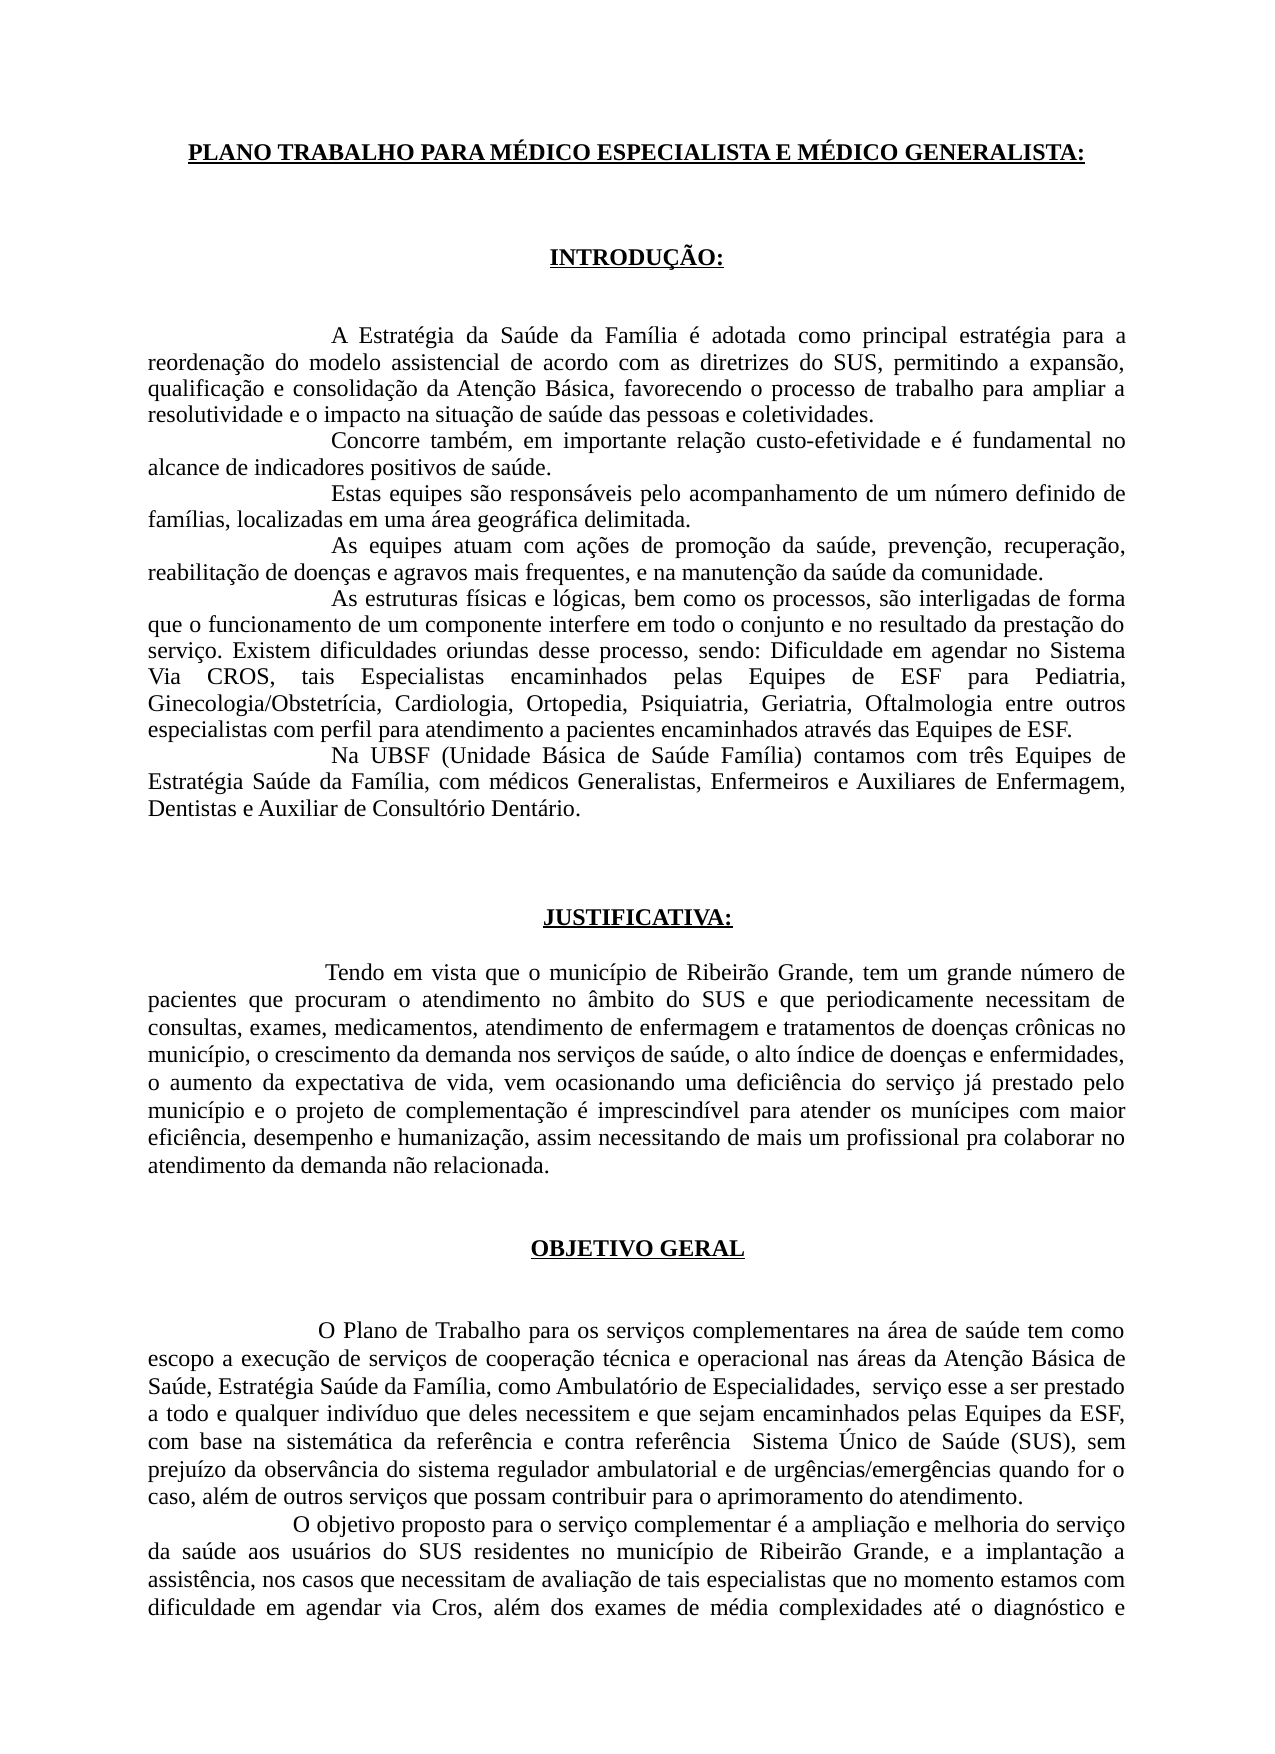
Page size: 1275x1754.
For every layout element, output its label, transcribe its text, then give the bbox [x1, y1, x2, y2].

text As estruturas físicas e lógicas, bem como os processos, são interligadas de forma que o funcionamento de um componente interfere em todo o conjunto e no resultado da prestação do serviço. Existem dificuldades oriundas desse processo, sendo: Dificuldade em agendar no Sistema Via CROS, tais Especialistas encaminhados pelas Equipes de ESF para Pediatria, Ginecologia/Obstetrícia, Cardiologia, Ortopedia, Psiquiatria, Geriatria, Oftalmologia entre outros especialistas com perfil para atendimento a pacientes encaminhados através das Equipes de ESF. [148, 585, 1127, 742]
text Na UBSF (Unidade Básica de Saúde Família) contamos com três Equipes de Estratégia Saúde da Família, com médicos Generalistas, Enfermeiros e Auxiliares de Enfermagem, Dentistas e Auxiliar de Consultório Dentário. [148, 742, 1127, 821]
text INTRODUÇÃO: [148, 244, 1125, 271]
text As equipes atuam com ações de promoção da saúde, prevenção, recuperação, reabilitação de doenças e agravos mais frequentes, e na manutenção da saúde da comunidade. [148, 533, 1127, 585]
text Concorre também, em importante relação custo-efetividade e é fundamental no alcance de indicadores positivos de saúde. [148, 428, 1127, 480]
text A Estratégia da Saúde da Família é adotada como principal estratégia para a reordenação do modelo assistencial de acordo com as diretrizes do SUS, permitindo a expansão, qualificação e consolidação da Atenção Básica, favorecendo o processo de trabalho para ampliar a resolutividade e o impacto na situação de saúde das pessoas e coletividades. [148, 323, 1127, 428]
text JUSTIFICATIVA: [148, 902, 1127, 930]
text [148, 1510, 1127, 1620]
text OBJETIVO GERAL [148, 1234, 1127, 1261]
text Tendo em vista que o município de Ribeirão Grande, tem um grande número de pacientes que procuram o atendimento no âmbito do SUS e que periodicamente necessitam de consultas, exames, medicamentos, atendimento de enfermagem e tratamentos de doenças crônicas no município, o crescimento da demanda nos serviços de saúde, o alto índice de doenças e enfermidades, o aumento da expectativa de vida, vem ocasionando uma deficiência do serviço já prestado pelo município e o projeto de complementação é imprescindível para atender os munícipes com maior eficiência, desempenho e humanização, assim necessitando de mais um profissional pra colaborar no atendimento da demanda não relacionada. [148, 958, 1127, 1178]
text Estas equipes são responsáveis pelo acompanhamento de um número definido de famílias, localizadas em uma área geográfica delimitada. [148, 480, 1127, 533]
text PLANO TRABALHO PARA MÉDICO ESPECIALISTA E MÉDICO GENERALISTA: [148, 140, 1125, 166]
text O Plano de Trabalho para os serviços complementares na área de saúde tem como escopo a execução de serviços de cooperação técnica e operacional nas áreas da Atenção Básica de Saúde, Estratégia Saúde da Família, como Ambulatório de Especialidades, serviço esse a ser prestado a todo e qualquer indivíduo que deles necessitem e que sejam encaminhados pelas Equipes da ESF, com base na sistemática da referência e contra referência Sistema Único de Saúde (SUS), sem prejuízo da observância do sistema regulador ambulatorial e de urgências/emergências quando for o caso, além de outros serviços que possam contribuir para o aprimoramento do atendimento. [148, 1317, 1127, 1510]
